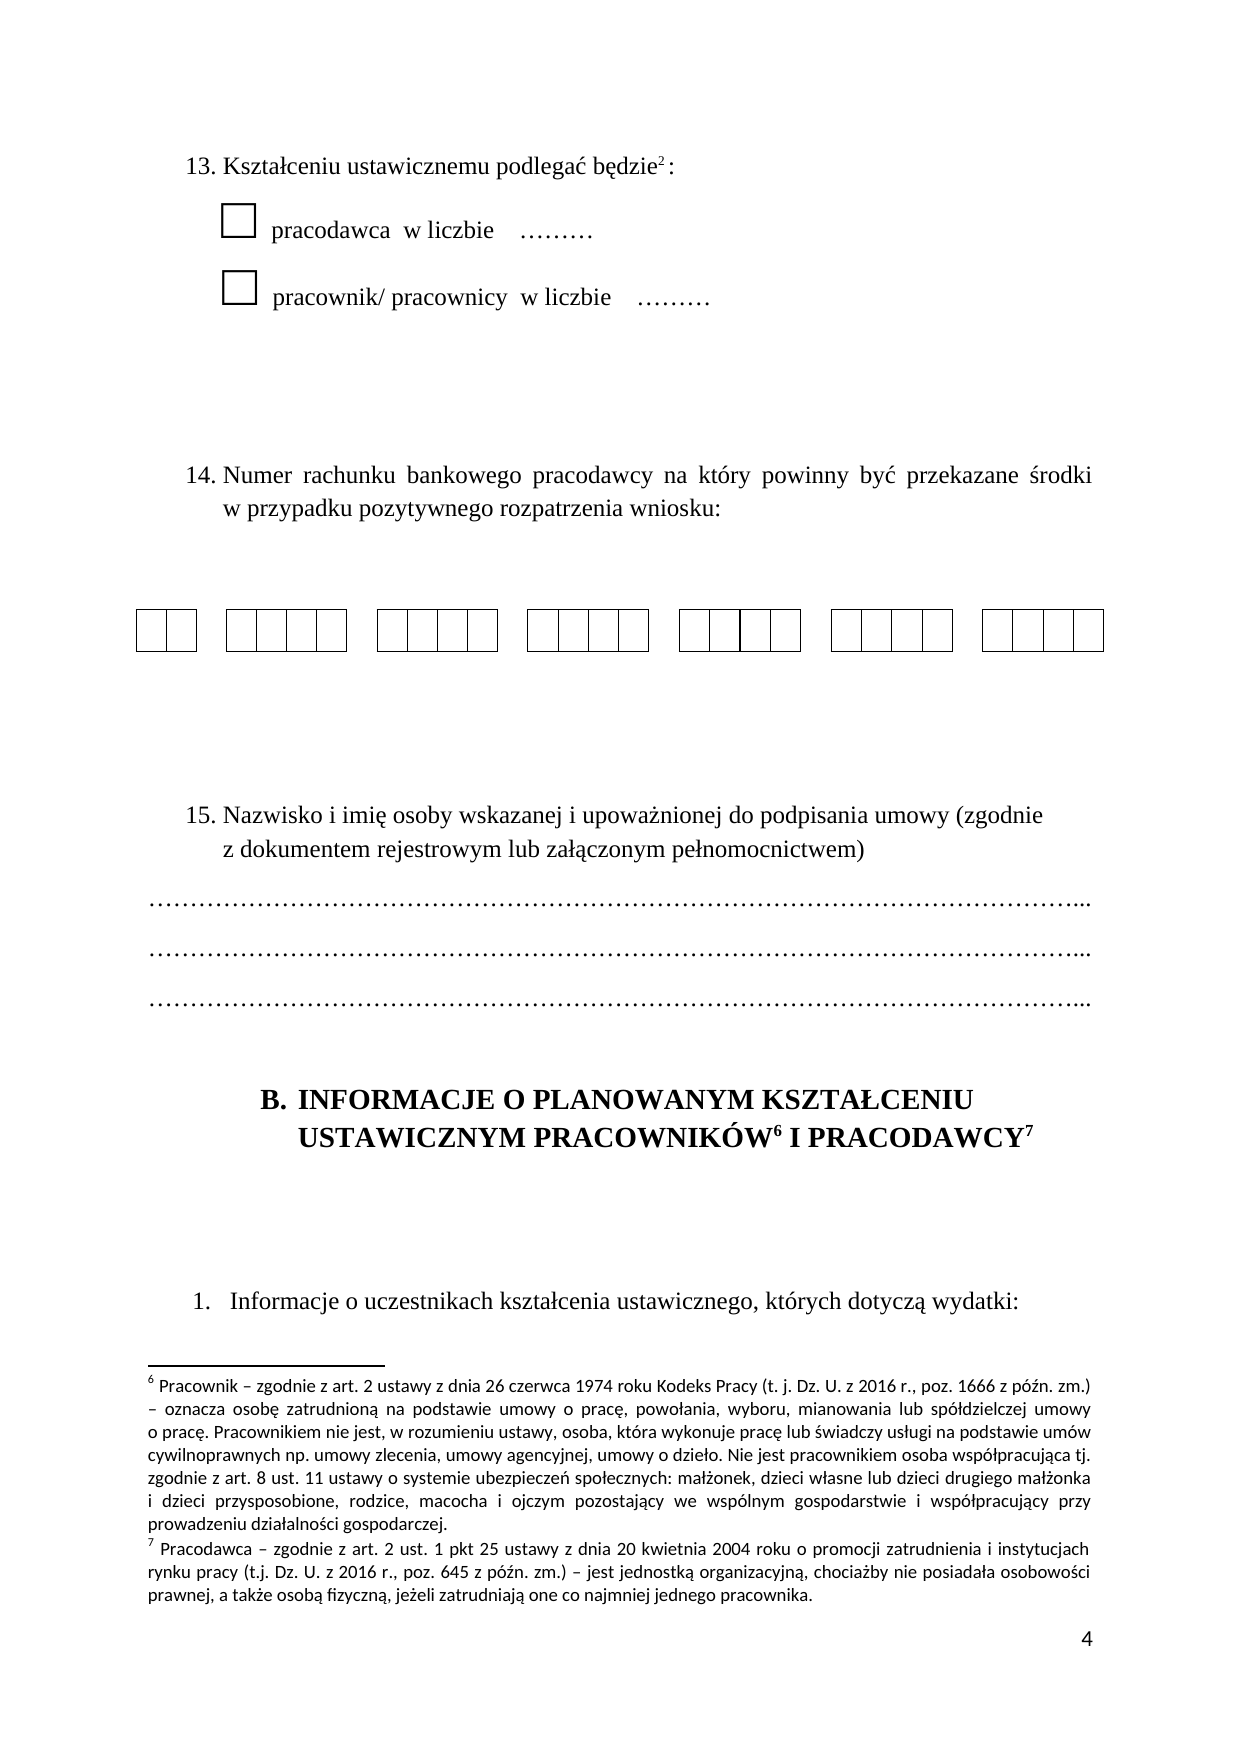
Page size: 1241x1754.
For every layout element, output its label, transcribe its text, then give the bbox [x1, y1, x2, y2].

table_header [1074, 610, 1103, 651]
table_header [1013, 610, 1043, 651]
table_header [589, 610, 618, 651]
text …………………………………………………………………………………………………... [148, 883, 1092, 912]
table_header [892, 610, 922, 651]
table_header [227, 610, 256, 651]
text …………………………………………………………………………………………………... [148, 983, 1092, 1011]
table_header [438, 610, 467, 651]
table_header [287, 610, 316, 651]
list INFORMACJE O PLANOWANYM KSZTAŁCENIU USTAWICZNYM PRACOWNIKÓW I PRACODAWCY [260, 1082, 1092, 1154]
table_header [197, 609, 226, 651]
table_header [1044, 610, 1073, 651]
table_header [167, 610, 196, 651]
table_header [983, 610, 1012, 651]
table_header [832, 610, 861, 651]
table_header [137, 610, 166, 651]
list Kształceniu ustawicznemu podlegać będzie2 : [185, 151, 1092, 180]
table_header [559, 610, 588, 651]
table_header [528, 610, 558, 651]
table_header [649, 609, 679, 651]
table_header [619, 610, 648, 651]
list Numer rachunku bankowego pracodawcy na który powinny być przekazane środki w przypadku pozytywnego rozpatrzenia wniosku: [185, 460, 1092, 522]
table_header [741, 610, 770, 651]
list □ pracownik/ pracownicy w liczbie ……… [223, 251, 1092, 318]
table_header [257, 610, 286, 651]
table_header [862, 610, 891, 651]
table_header [953, 609, 982, 651]
list Informacje o uczestnikach kształcenia ustawicznego, których dotyczą wydatki: [192, 1286, 1092, 1315]
list □ pracodawca w liczbie ……… [221, 184, 1092, 251]
table_header [347, 609, 377, 651]
table_header [408, 610, 437, 651]
table_header [801, 609, 831, 651]
table_header [378, 610, 407, 651]
table_header [468, 610, 497, 651]
table_header [771, 610, 800, 651]
table_header [498, 609, 527, 651]
table_header [710, 610, 739, 651]
table_header [317, 610, 346, 651]
text …………………………………………………………………………………………………... [148, 933, 1092, 962]
table_header [923, 610, 952, 651]
table_header [680, 610, 709, 651]
list Nazwisko i imię osoby wskazanej i upoważnionej do podpisania umowy (zgodnie z dokumentem rejestrowym lub załączonym pełnomocnictwem) [185, 801, 1092, 862]
